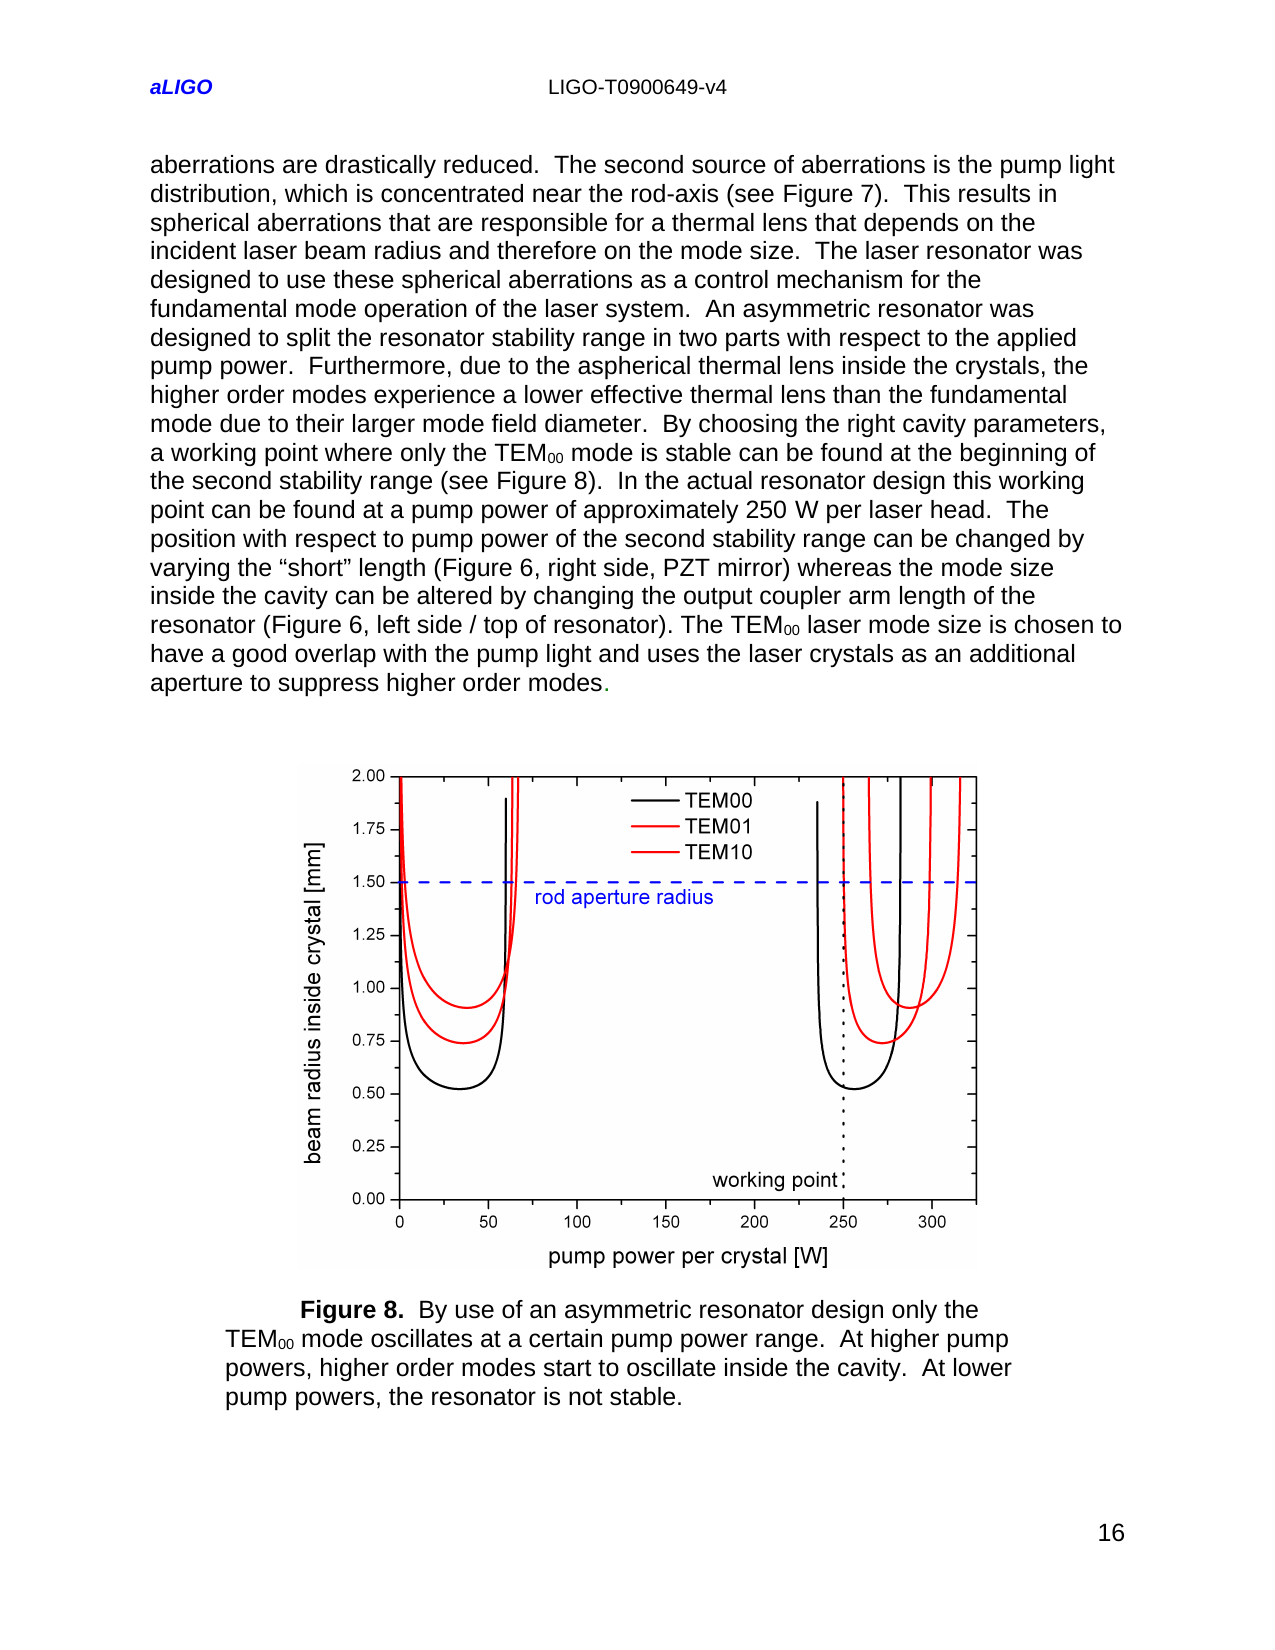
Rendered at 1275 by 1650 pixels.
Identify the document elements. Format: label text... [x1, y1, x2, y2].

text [150, 150, 1125, 696]
picture [297, 763, 978, 1270]
